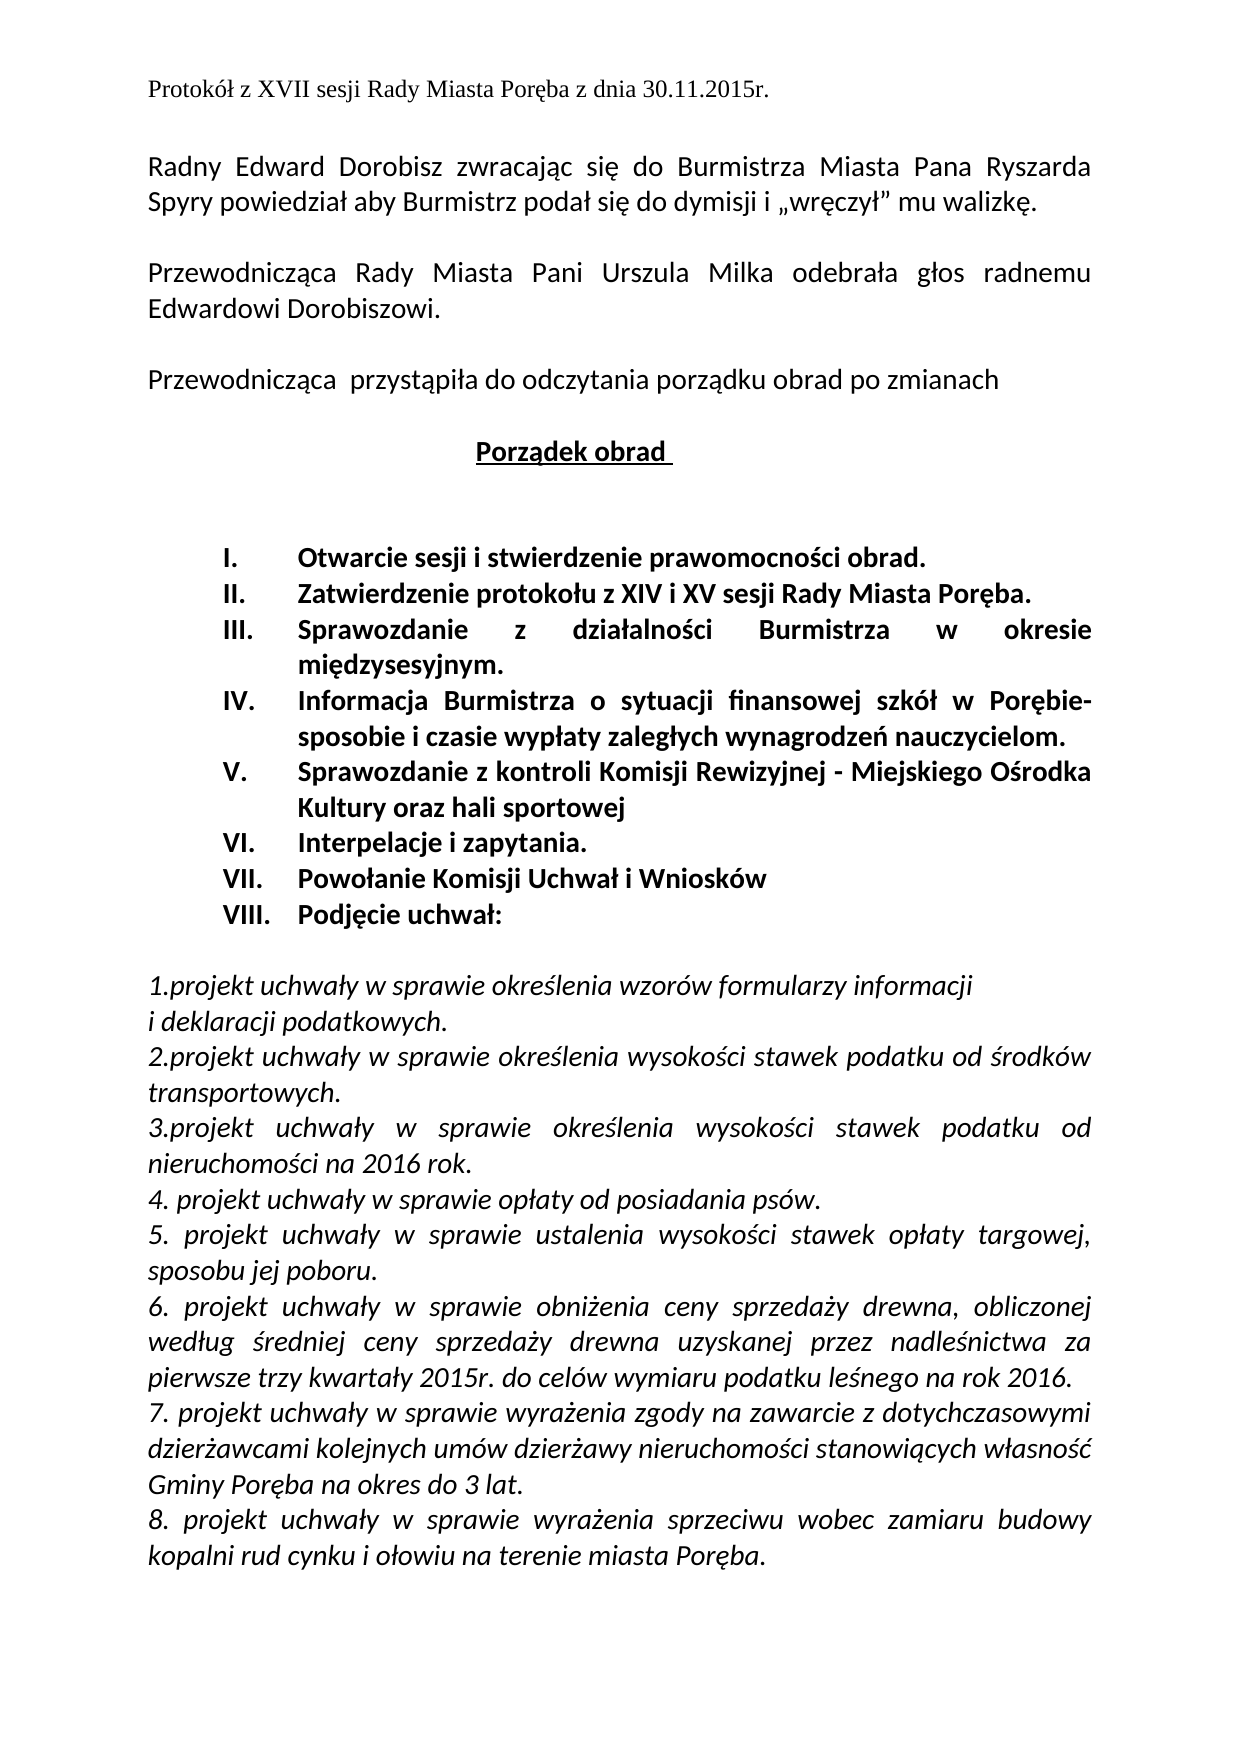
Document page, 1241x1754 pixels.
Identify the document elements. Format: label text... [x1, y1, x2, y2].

text 2.projekt uchwały w sprawie określenia wysokości stawek podatku od środków transportowych. [148, 1038, 1093, 1109]
text 3.projekt uchwały w sprawie określenia wysokości stawek podatku od nieruchomości na 2016 rok. [148, 1109, 1093, 1181]
text 7. projekt uchwały w sprawie wyrażenia zgody na zawarcie z dotychczasowymi dzierżawcami kolejnych umów dzierżawy nieruchomości stanowiących własność Gminy Poręba na okres do 3 lat. [148, 1394, 1093, 1501]
text 1.projekt uchwały w sprawie określenia wzorów formularzy informacji [148, 967, 1093, 1003]
text Radny Edward Dorobisz zwracając się do Burmistrza Miasta Pana Ryszarda Spyry powiedział aby Burmistrz podał się do dymisji i „wręczył” mu walizkę. [148, 148, 1093, 219]
list Zatwierdzenie protokołu z XIV i XV sesji Rady Miasta Poręba. [223, 575, 1093, 611]
text Porządek obrad [443, 433, 1093, 468]
text 6. projekt uchwały w sprawie obniżenia ceny sprzedaży drewna, obliczonej według średniej ceny sprzedaży drewna uzyskanej przez nadleśnictwa za pierwsze trzy kwartały 2015r. do celów wymiaru podatku leśnego na rok 2016. [148, 1288, 1093, 1394]
list Powołanie Komisji Uchwał i Wniosków [223, 860, 1093, 896]
list Informacja Burmistrza o sytuacji finansowej szkół w Porębie-sposobie i czasie wypłaty zaległych wynagrodzeń nauczycielom. [223, 682, 1093, 753]
text 4. projekt uchwały w sprawie opłaty od posiadania psów. [148, 1181, 1093, 1216]
text 5. projekt uchwały w sprawie ustalenia wysokości stawek opłaty targowej, sposobu jej poboru. [148, 1216, 1093, 1288]
list Sprawozdanie z działalności Burmistrza w okresie międzysesyjnym. [223, 611, 1093, 682]
list Sprawozdanie z kontroli Komisji Rewizyjnej - Miejskiego Ośrodka Kultury oraz hali sportowej [223, 753, 1093, 824]
list Interpelacje i zapytania. [223, 824, 1093, 860]
text Przewodnicząca Rady Miasta Pani Urszula Milka odebrała głos radnemu Edwardowi Dorobiszowi. [148, 254, 1093, 326]
list Podjęcie uchwał: [223, 896, 1093, 931]
list Otwarcie sesji i stwierdzenie prawomocności obrad. [223, 539, 1093, 575]
text i deklaracji podatkowych. [148, 1003, 1093, 1038]
text Przewodnicząca przystąpiła do odczytania porządku obrad po zmianach [148, 361, 1093, 397]
text 8. projekt uchwały w sprawie wyrażenia sprzeciwu wobec zamiaru budowy kopalni rud cynku i ołowiu na terenie miasta Poręba. [148, 1501, 1093, 1573]
